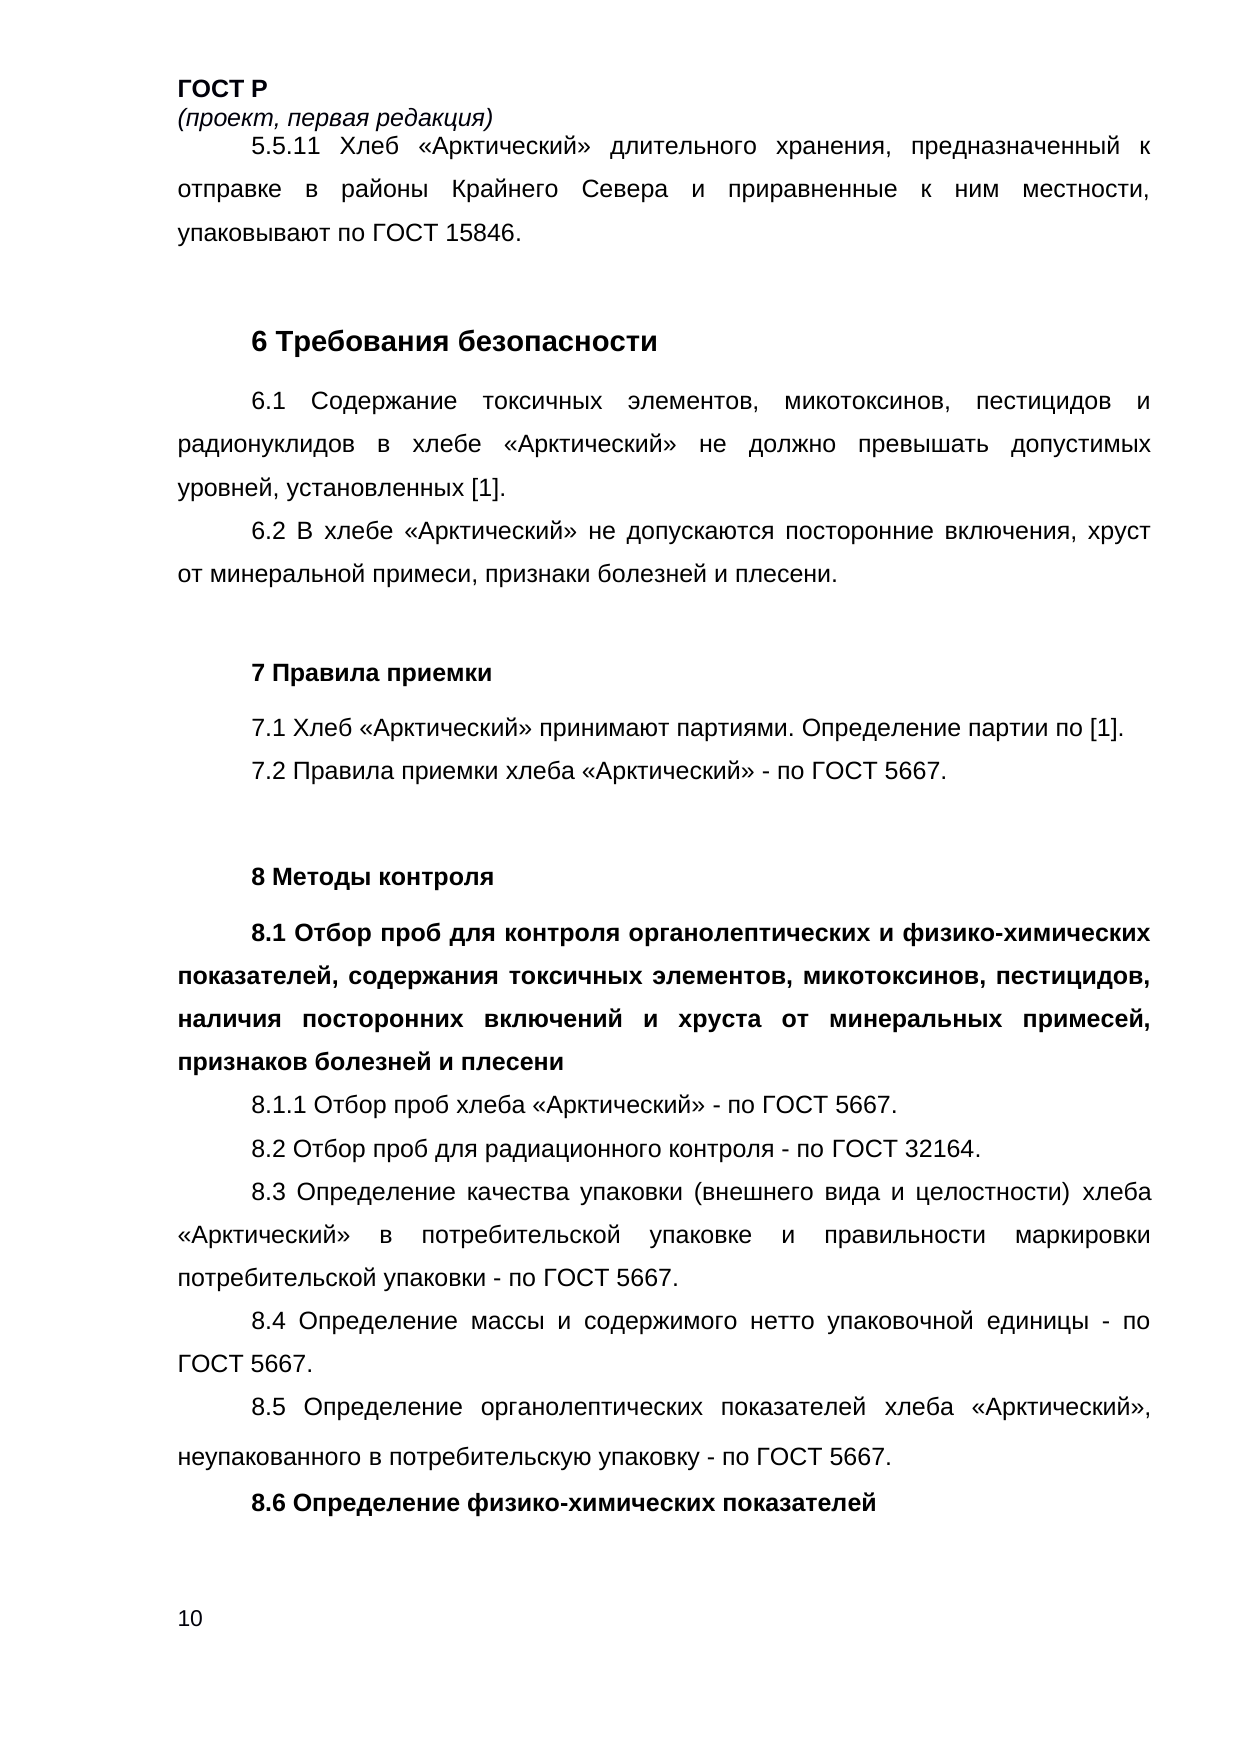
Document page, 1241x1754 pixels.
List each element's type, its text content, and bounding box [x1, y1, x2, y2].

text 7.1 Хлеб «Арктический» принимают партиями. Определение партии по [1]. [177, 713, 1152, 742]
text 6.2 В хлебе «Арктический» не допускаются посторонние включения, хруст от минеральной примеси, признаки болезней и плесени. [177, 516, 1152, 588]
text 7.2 Правила приемки хлеба «Арктический» - по ГОСТ 5667. [177, 756, 1152, 785]
text 8 Методы контроля [177, 862, 1152, 891]
text 8.2 Отбор проб для радиационного контроля - по ГОСТ 32164. [177, 1133, 1152, 1162]
text 8.4 Определение массы и содержимого нетто упаковочной единицы - по ГОСТ 5667. [177, 1306, 1152, 1378]
text 8.3 Определение качества упаковки (внешнего вида и целостности) хлеба «Арктический» в потребительской упаковке и правильности маркировки потребительской упаковки - по ГОСТ 5667. [177, 1177, 1152, 1292]
text 6 Требования безопасности [177, 323, 1152, 357]
text 8.1 Отбор проб для контроля органолептических и физико-химических показателей, содержания токсичных элементов, микотоксинов, пестицидов, наличия посторонних включений и хруста от минеральных примесей, признаков болезней и плесени [177, 918, 1152, 1076]
text 6.1 Содержание токсичных элементов, микотоксинов, пестицидов и радионуклидов в хлебе «Арктический» не должно превышать допустимых уровней, установленных [1]. [177, 386, 1152, 501]
text 8.5 Определение органолептических показателей хлеба «Арктический», неупакованного в потребительскую упаковку - по ГОСТ 5667. [177, 1392, 1152, 1471]
text 5.5.11 Хлеб «Арктический» длительного хранения, предназначенный к отправке в районы Крайнего Севера и приравненные к ним местности, упаковывают по ГОСТ 15846. [177, 131, 1152, 246]
text 8.1.1 Отбор проб хлеба «Арктический» - по ГОСТ 5667. [177, 1090, 1152, 1119]
text 8.6 Определение физико-химических показателей [177, 1488, 1152, 1517]
text 7 Правила приемки [177, 658, 1152, 686]
